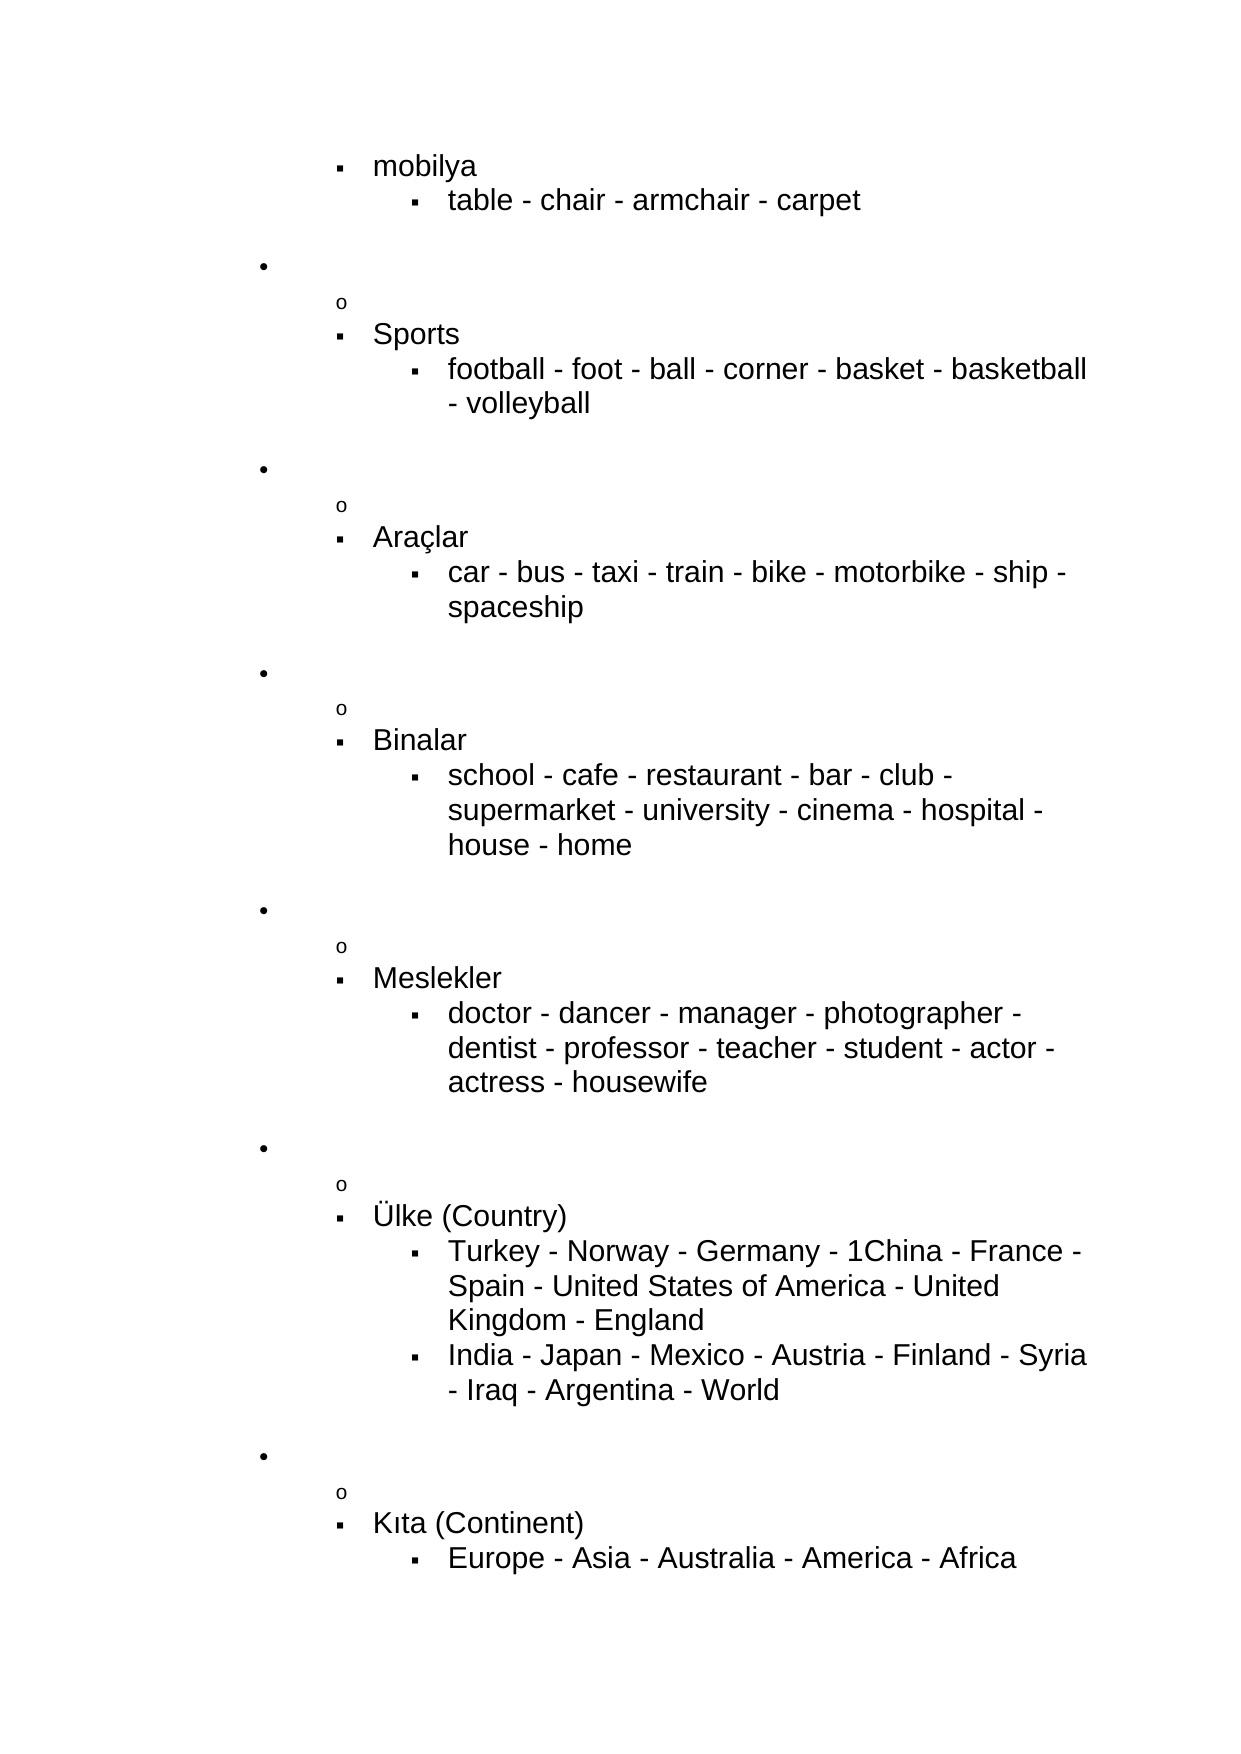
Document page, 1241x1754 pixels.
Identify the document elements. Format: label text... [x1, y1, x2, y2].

list Sports [335, 316, 1093, 351]
list football - foot - ball - corner - basket - basketball - volleyball [410, 351, 1093, 420]
list Meslekler [335, 960, 1093, 995]
list Europe - Asia - Australia - America - Africa [410, 1540, 1093, 1575]
list table - chair - armchair - carpet [410, 182, 1093, 217]
list Binalar [335, 722, 1093, 757]
list school - cafe - restaurant - bar - club - supermarket - university - cinema - hospital - house - home [410, 757, 1093, 861]
list Turkey - Norway - Germany - 1China - France - Spain - United States of America - United Kingdom - England [410, 1233, 1093, 1337]
list Araçlar [335, 519, 1093, 554]
list mobilya [335, 148, 1093, 182]
list Kıta (Continent) [335, 1506, 1093, 1540]
list Ülke (Country) [335, 1198, 1093, 1233]
list India - Japan - Mexico - Austria - Finland - Syria - Iraq - Argentina - World [410, 1337, 1093, 1407]
list car - bus - taxi - train - bike - motorbike - ship - spaceship [410, 554, 1093, 623]
list doctor - dancer - manager - photographer - dentist - professor - teacher - student - actor - actress - housewife [410, 995, 1093, 1099]
